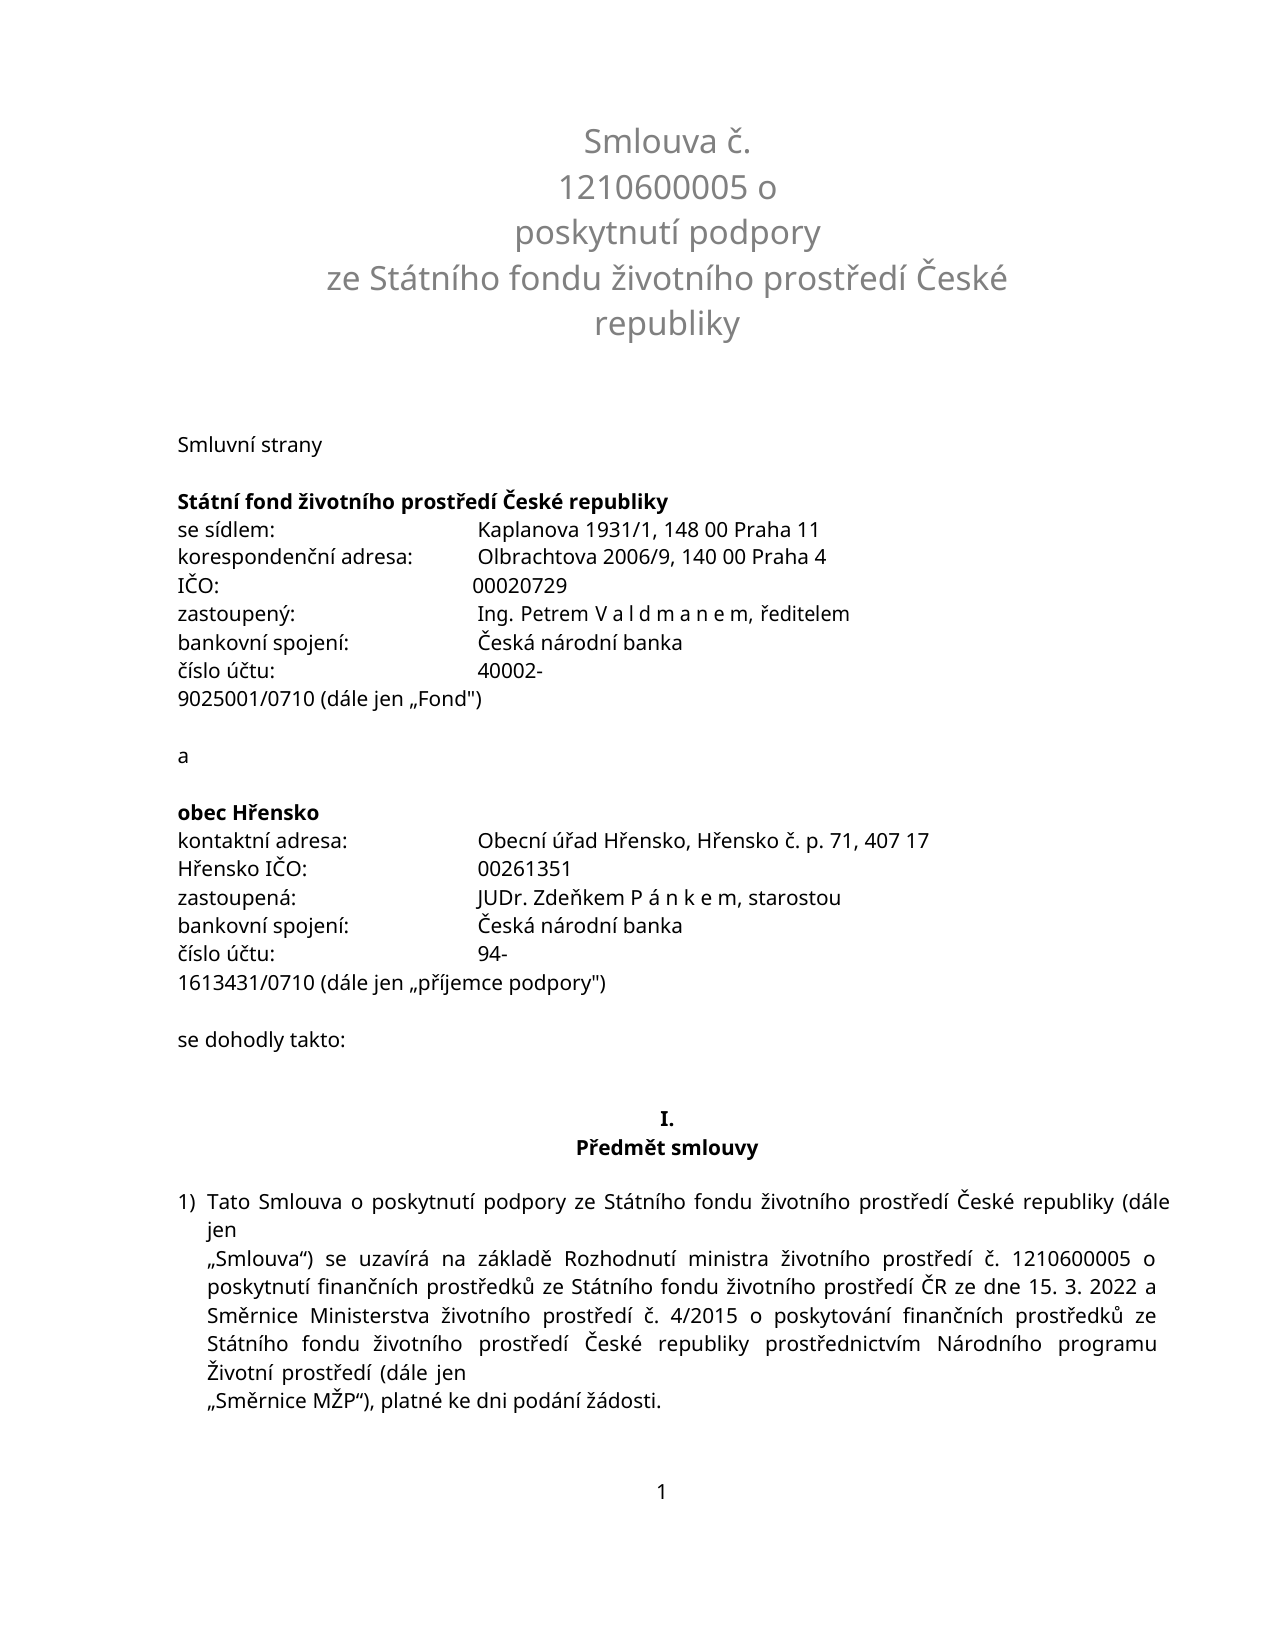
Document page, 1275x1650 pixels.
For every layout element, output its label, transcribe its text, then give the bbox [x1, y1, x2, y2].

title ze Státního fondu životního prostředí České republiky [272, 254, 1061, 345]
text číslo účtu: 40002-9025001/0710 (dále jen „Fond") [177, 657, 674, 712]
text bankovní spojení: Česká národní banka [177, 911, 1171, 939]
text IČO: 00020729 [177, 571, 1171, 599]
text a [177, 741, 1171, 769]
subtitle I. [493, 1104, 841, 1133]
text se sídlem: Kaplanova 1931/1, 148 00 Praha 11 [177, 515, 1171, 542]
text zastoupená: JUDr. Zdeňkem P á n k e m, starostou [177, 883, 1171, 911]
subtitle Předmět smlouvy [493, 1133, 841, 1161]
title Smlouva č. 1210600005 o poskytnutí podpory [494, 118, 841, 254]
text bankovní spojení: Česká národní banka [177, 628, 1171, 656]
text zastoupený: Ing. Petrem V a l d m a n e m, ředitelem [177, 599, 1171, 628]
text se dohodly takto: [177, 1025, 1171, 1053]
list Tato Smlouva o poskytnutí podpory ze Státního fondu životního prostředí České republiky (dále jen [177, 1187, 1171, 1244]
text korespondenční adresa: Olbrachtova 2006/9, 140 00 Praha 4 [177, 542, 1171, 571]
text číslo účtu: 94-1613431/0710 (dále jen „příjemce podpory") [177, 939, 640, 996]
text kontaktní adresa: Obecní úřad Hřensko, Hřensko č. p. 71, 407 17 Hřensko IČO: 00261351 [177, 827, 983, 882]
text Smluvní strany [177, 430, 1171, 459]
subtitle Státní fond životního prostředí České republiky [177, 487, 1171, 515]
subtitle obec Hřensko [177, 798, 1171, 826]
text „Směrnice MŽP“), platné ke dni podání žádosti. [207, 1386, 1171, 1414]
text „Smlouva“) se uzavírá na základě Rozhodnutí ministra životního prostředí č. 1210600005 o poskytnutí finančních prostředků ze Státního fondu životního prostředí ČR ze dne 15. 3. 2022 a Směrnice Ministerstva životního prostředí č. 4/2015 o poskytování finančních prostředků ze Státního fondu životního prostředí České republiky prostřednictvím Národního programu Životní prostředí (dále jen [207, 1244, 1157, 1386]
